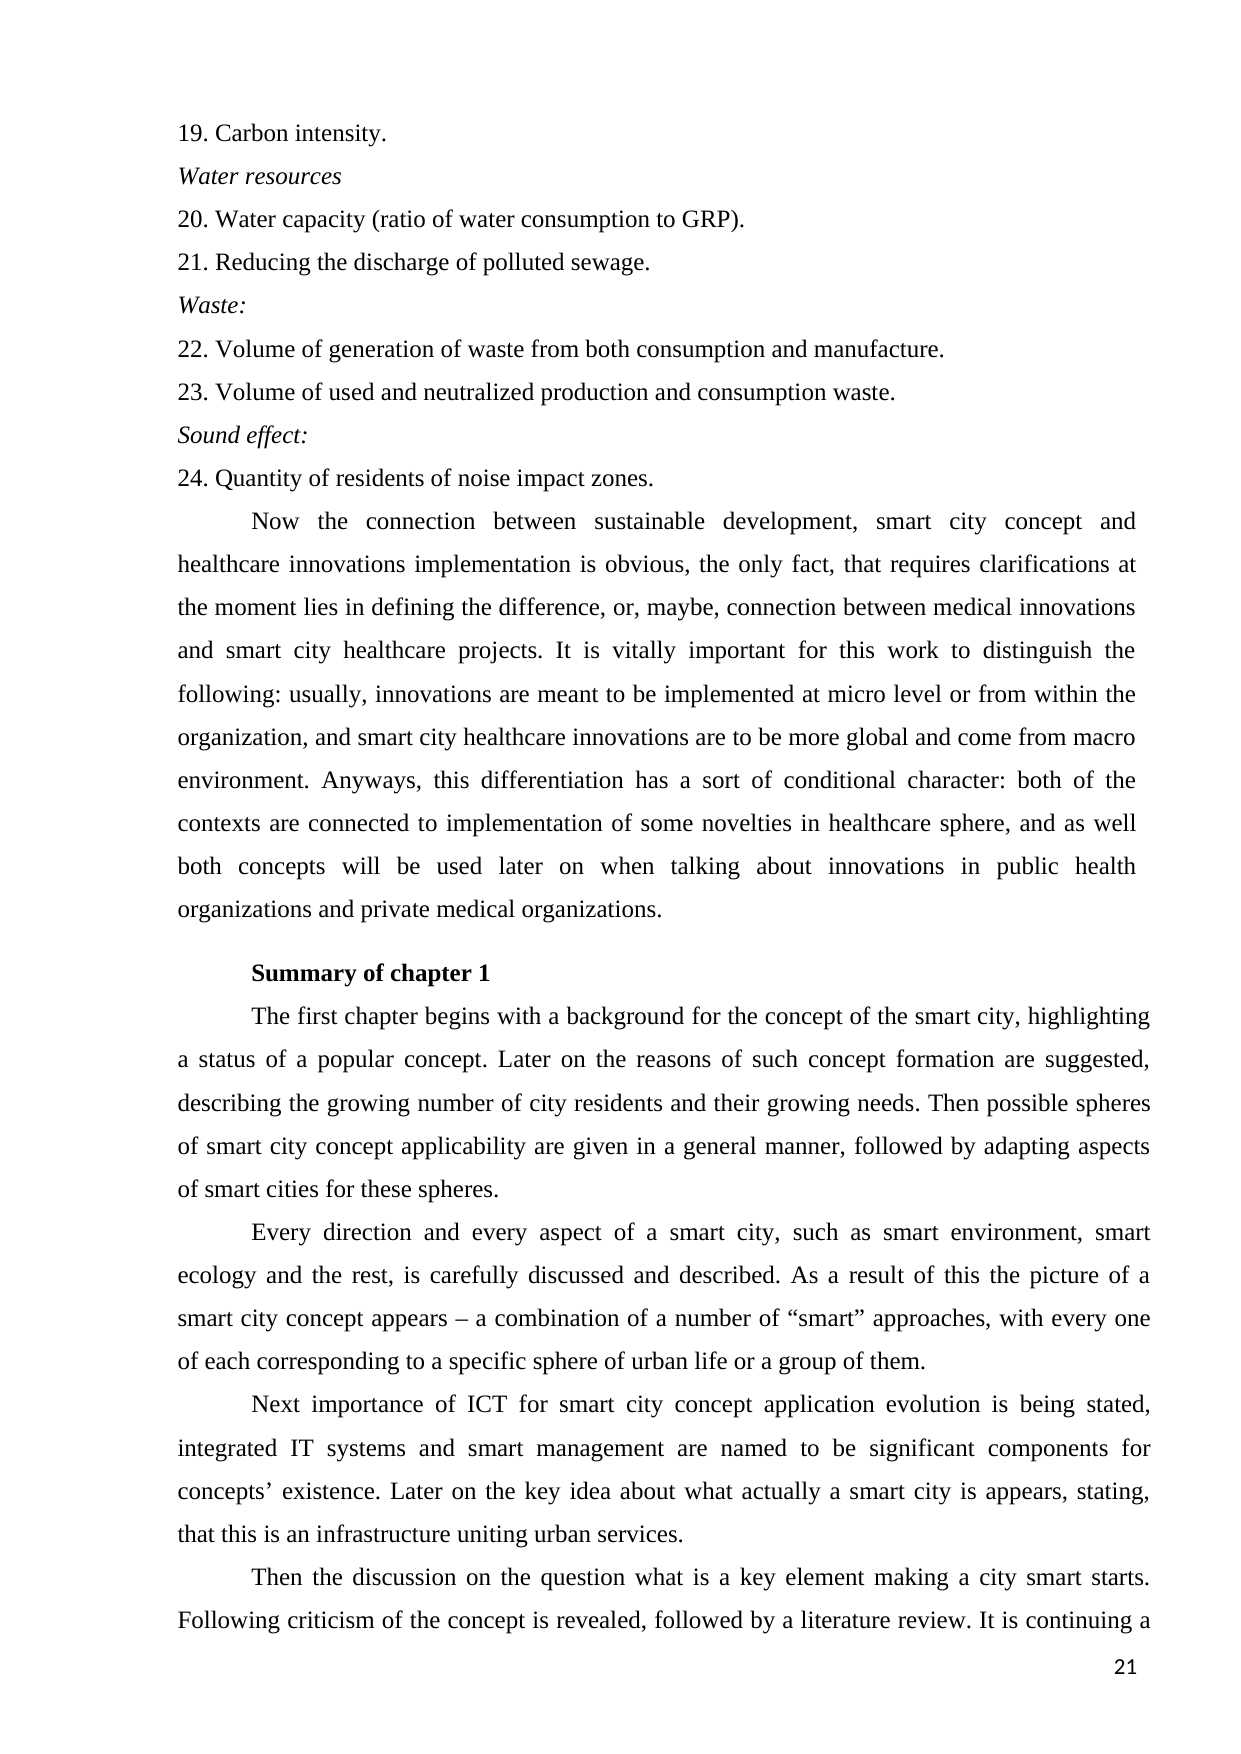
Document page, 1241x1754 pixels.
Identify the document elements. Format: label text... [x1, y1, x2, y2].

text 22. Volume of generation of waste from both consumption and manufacture. [177, 334, 1137, 362]
text 24. Quantity of residents of noise impact zones. [177, 463, 1137, 492]
text 23. Volume of used and neutralized production and consumption waste. [177, 377, 1137, 406]
text 20. Water capacity (ratio of water consumption to GRP). [177, 204, 1137, 233]
text Waste: [177, 291, 1137, 319]
text 19. Carbon intensity. [177, 118, 1137, 147]
text Sound effect: [177, 420, 1137, 449]
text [177, 1562, 1152, 1634]
subtitle Summary of chapter 1 [177, 958, 1152, 987]
text Every direction and every aspect of a smart city, such as smart environment, smart ecology and the rest, is carefully discussed and described. As a result of this the picture of a smart city concept appears – a combination of a number of “smart” approaches, with every one of each corresponding to a specific sphere of urban life or a group of them. [177, 1217, 1152, 1375]
text Next importance of ICT for smart city concept application evolution is being stated, integrated IT systems and smart management are named to be significant components for concepts’ existence. Later on the key idea about what actually a smart city is appears, stating, that this is an infrastructure uniting urban services. [177, 1389, 1152, 1548]
text Now the connection between sustainable development, smart city concept and healthcare innovations implementation is obvious, the only fact, that requires clarifications at the moment lies in defining the difference, or, maybe, connection between medical innovations and smart city healthcare projects. It is vitally important for this work to distinguish the following: usually, innovations are meant to be implemented at micro level or from within the organization, and smart city healthcare innovations are to be more global and come from macro environment. Anyways, this differentiation has a sort of conditional character: both of the contexts are connected to implementation of some novelties in healthcare sphere, and as well both concepts will be used later on when talking about innovations in public health organizations and private medical organizations. [177, 506, 1137, 923]
text Water resources [177, 161, 1137, 190]
text 21. Reducing the discharge of polluted sewage. [177, 247, 1137, 276]
text The first chapter begins with a background for the concept of the smart city, highlighting a status of a popular concept. Later on the reasons of such concept formation are suggested, describing the growing number of city residents and their growing needs. Then possible spheres of smart city concept applicability are given in a general manner, followed by adapting aspects of smart cities for these spheres. [177, 1001, 1152, 1203]
